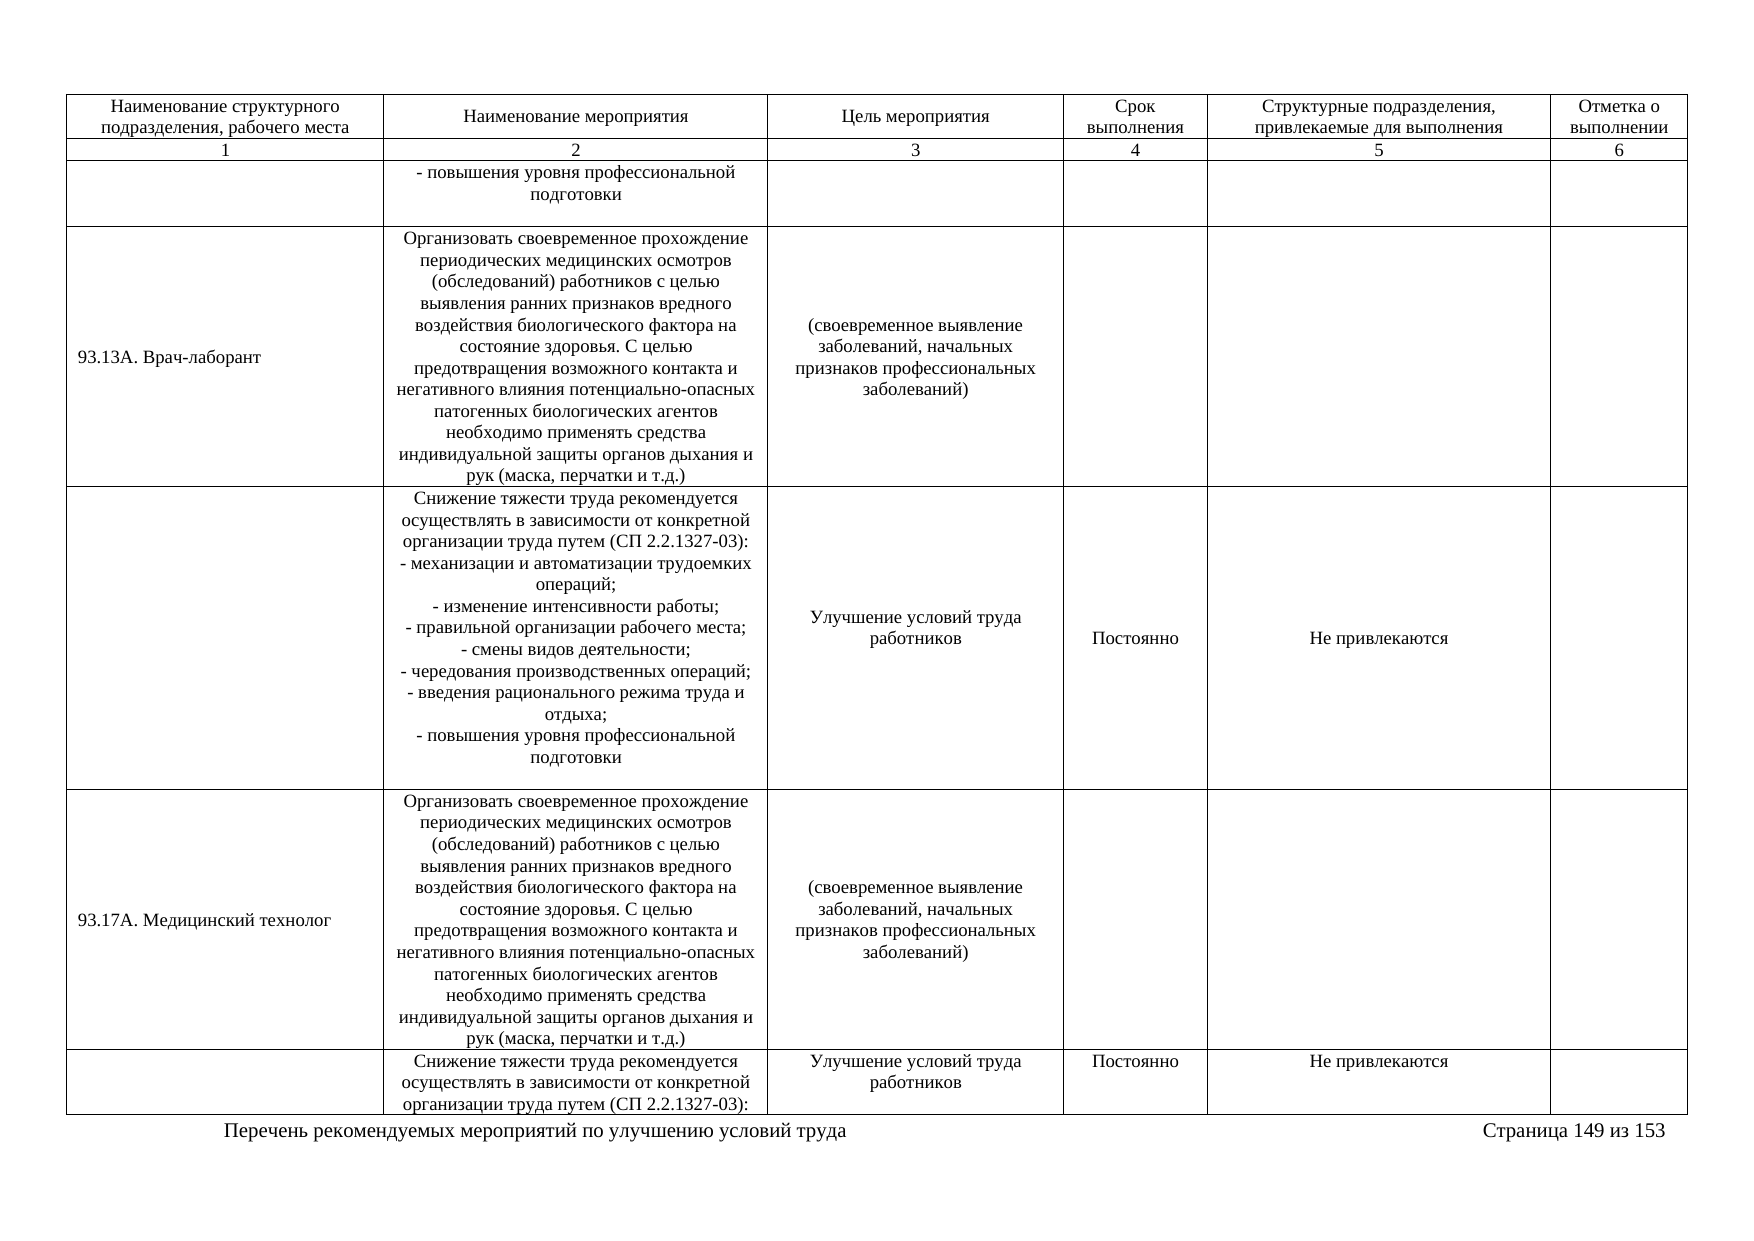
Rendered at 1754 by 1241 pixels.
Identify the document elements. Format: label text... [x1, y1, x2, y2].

table_header Отметка о выполнении [1551, 95, 1687, 138]
table_header Цель мероприятия [768, 95, 1063, 138]
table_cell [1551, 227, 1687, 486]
table_cell 6 [1551, 139, 1687, 160]
table_cell 2 [384, 139, 767, 160]
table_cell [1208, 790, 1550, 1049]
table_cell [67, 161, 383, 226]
table_header Срок выполнения [1064, 95, 1207, 138]
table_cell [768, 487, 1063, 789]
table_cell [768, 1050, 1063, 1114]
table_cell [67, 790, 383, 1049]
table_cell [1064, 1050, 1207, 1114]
table_cell 5 [1208, 139, 1550, 160]
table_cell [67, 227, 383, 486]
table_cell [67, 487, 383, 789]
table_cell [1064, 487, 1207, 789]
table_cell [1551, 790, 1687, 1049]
table_header Структурные подразделения, привлекаемые для выполнения [1208, 95, 1550, 138]
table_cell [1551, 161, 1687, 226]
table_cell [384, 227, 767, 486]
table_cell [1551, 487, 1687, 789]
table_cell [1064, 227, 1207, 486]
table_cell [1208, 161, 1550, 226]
table_header Наименование структурного подразделения, рабочего места [67, 95, 383, 138]
table_cell 4 [1064, 139, 1207, 160]
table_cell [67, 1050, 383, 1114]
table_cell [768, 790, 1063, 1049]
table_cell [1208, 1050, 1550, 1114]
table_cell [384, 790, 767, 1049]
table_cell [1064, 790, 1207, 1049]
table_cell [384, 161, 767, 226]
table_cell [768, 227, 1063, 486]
table_cell 1 [67, 139, 383, 160]
table_header Наименование мероприятия [384, 95, 767, 138]
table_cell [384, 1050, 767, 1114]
table_cell 3 [768, 139, 1063, 160]
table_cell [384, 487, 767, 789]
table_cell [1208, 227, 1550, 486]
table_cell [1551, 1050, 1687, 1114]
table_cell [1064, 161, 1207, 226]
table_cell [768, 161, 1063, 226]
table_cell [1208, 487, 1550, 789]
